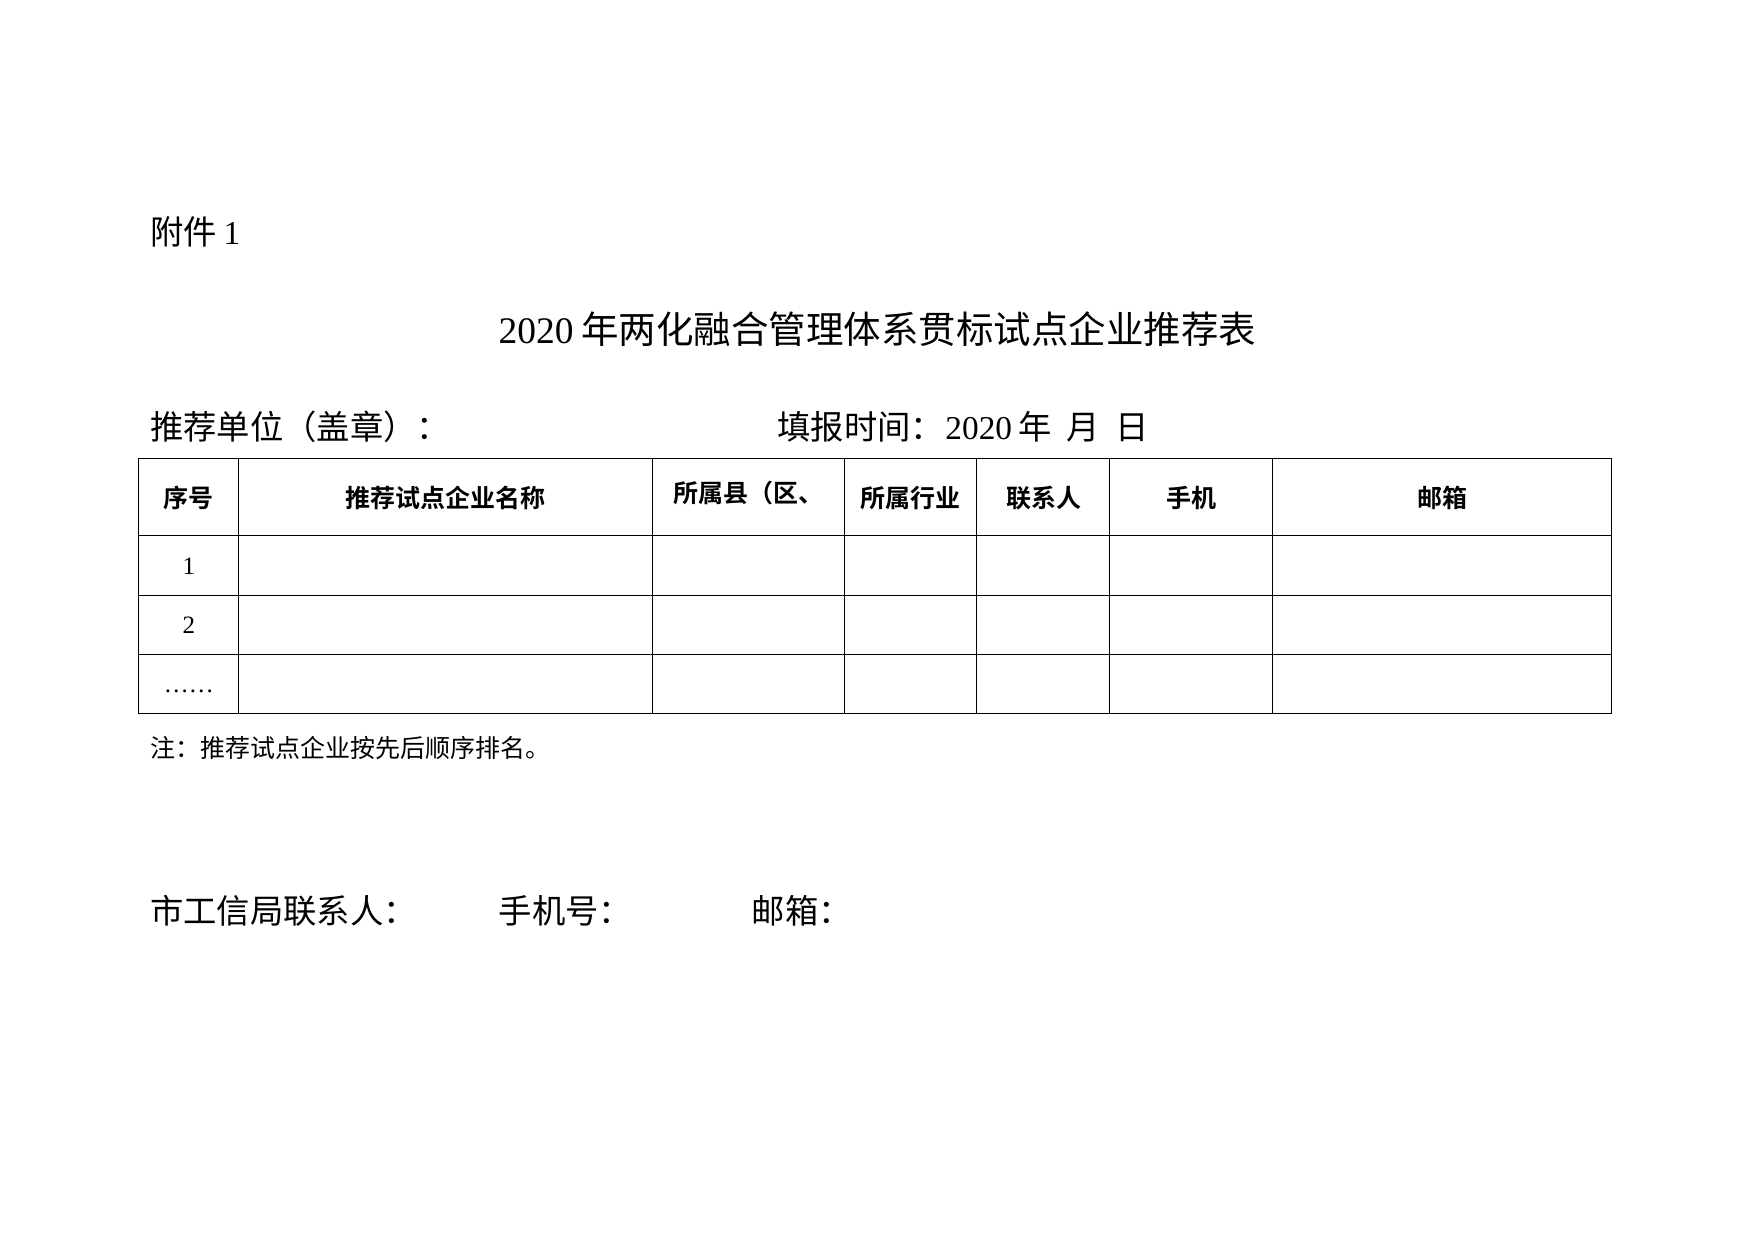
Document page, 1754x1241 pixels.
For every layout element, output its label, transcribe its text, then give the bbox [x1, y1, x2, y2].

table_cell [653, 536, 844, 594]
table_header 推荐试点企业名称 [239, 459, 652, 535]
table_cell 2 [139, 596, 238, 653]
text 附件1 [150, 198, 1604, 263]
text 2020年两化融合管理体系贯标试点企业推荐表 [150, 295, 1604, 360]
table_cell [239, 655, 652, 713]
table_cell [845, 536, 976, 594]
table_cell [977, 596, 1109, 653]
table_cell [1273, 596, 1611, 653]
table_header 手机 [1110, 459, 1272, 535]
table_cell [239, 536, 652, 594]
table_cell …… [139, 655, 238, 713]
table_cell [977, 655, 1109, 713]
table_header 联系人 [977, 459, 1109, 535]
text 市工信局联系人： 手机号： 邮箱： [150, 876, 1604, 941]
table_cell [653, 655, 844, 713]
table_cell [977, 536, 1109, 594]
table_header 序号 [139, 459, 238, 535]
table_cell 1 [139, 536, 238, 594]
text 注：推荐试点企业按先后顺序排名。 [150, 714, 1604, 779]
table_cell [239, 596, 652, 653]
table_header 邮箱 [1273, 459, 1611, 535]
table_cell [1110, 655, 1272, 713]
table_cell [1273, 655, 1611, 713]
table_cell [653, 596, 844, 653]
table_cell [845, 596, 976, 653]
text 推荐单位（盖章）： 填报时间：2020年 月 日 [150, 393, 1604, 458]
table_cell [1110, 536, 1272, 594]
table_header 所属县（区、市） [653, 459, 844, 535]
table_cell [1273, 536, 1611, 594]
table_cell [1110, 596, 1272, 653]
table_cell [845, 655, 976, 713]
table_header 所属行业 [845, 459, 976, 535]
